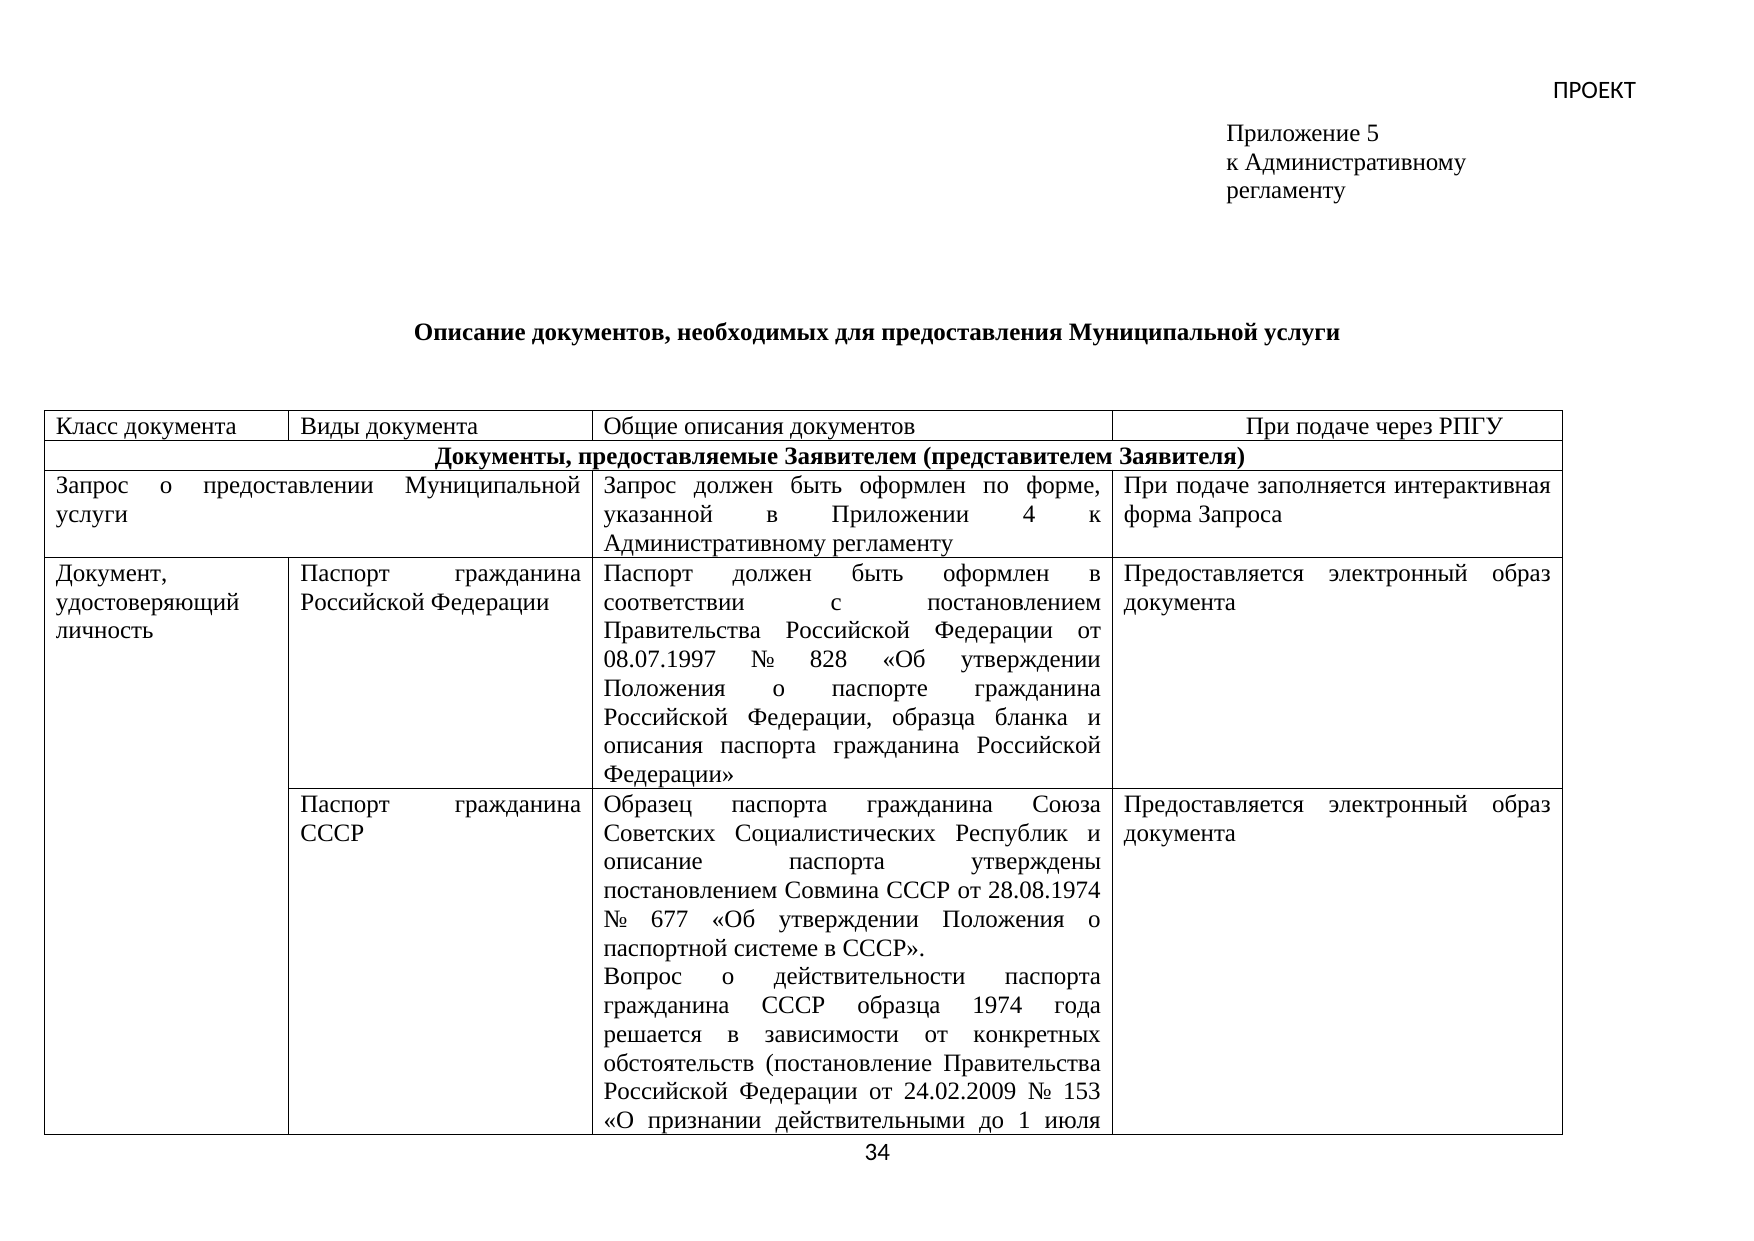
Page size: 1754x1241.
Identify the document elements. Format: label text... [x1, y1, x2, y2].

table_cell При подаче заполняется интерактивная форма Запроса [1113, 471, 1562, 557]
table_cell Документ, удостоверяющий личность [45, 558, 288, 1134]
subtitle Описание документов, необходимых для предоставления Муниципальной услуги [118, 317, 1636, 346]
table_cell Запрос о предоставлении Муниципальной услуги [45, 471, 592, 557]
table_cell Паспорт гражданина Российской Федерации [289, 558, 592, 788]
table_header Класс документа [45, 411, 288, 440]
text Приложение 5 [1226, 118, 1636, 147]
table_header Общие описания документов [593, 411, 1112, 440]
table_cell Паспорт должен быть оформлен в соответствии с постановлением Правительства Российской Федерации от 08.07.1997 № 828 «Об утверждении Положения о паспорте гражданина Российской Федерации, образца бланка и описания паспорта гражданина Российской Федерации» [593, 558, 1112, 788]
table_cell Документы, предоставляемые Заявителем (представителем Заявителя) [45, 441, 1562, 469]
table_header При подаче через РПГУ [1113, 411, 1562, 440]
table_header Виды документа [289, 411, 592, 440]
table_cell Запрос должен быть оформлен по форме, указанной в Приложении 4 к Административному регламенту [593, 471, 1112, 557]
text регламенту [1226, 176, 1636, 204]
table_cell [1113, 789, 1562, 1134]
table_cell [593, 789, 1112, 1134]
table_cell Паспорт гражданина СССР [289, 789, 592, 1134]
text к Административному [1226, 147, 1636, 176]
table_cell Предоставляется электронный образ документа [1113, 558, 1562, 788]
